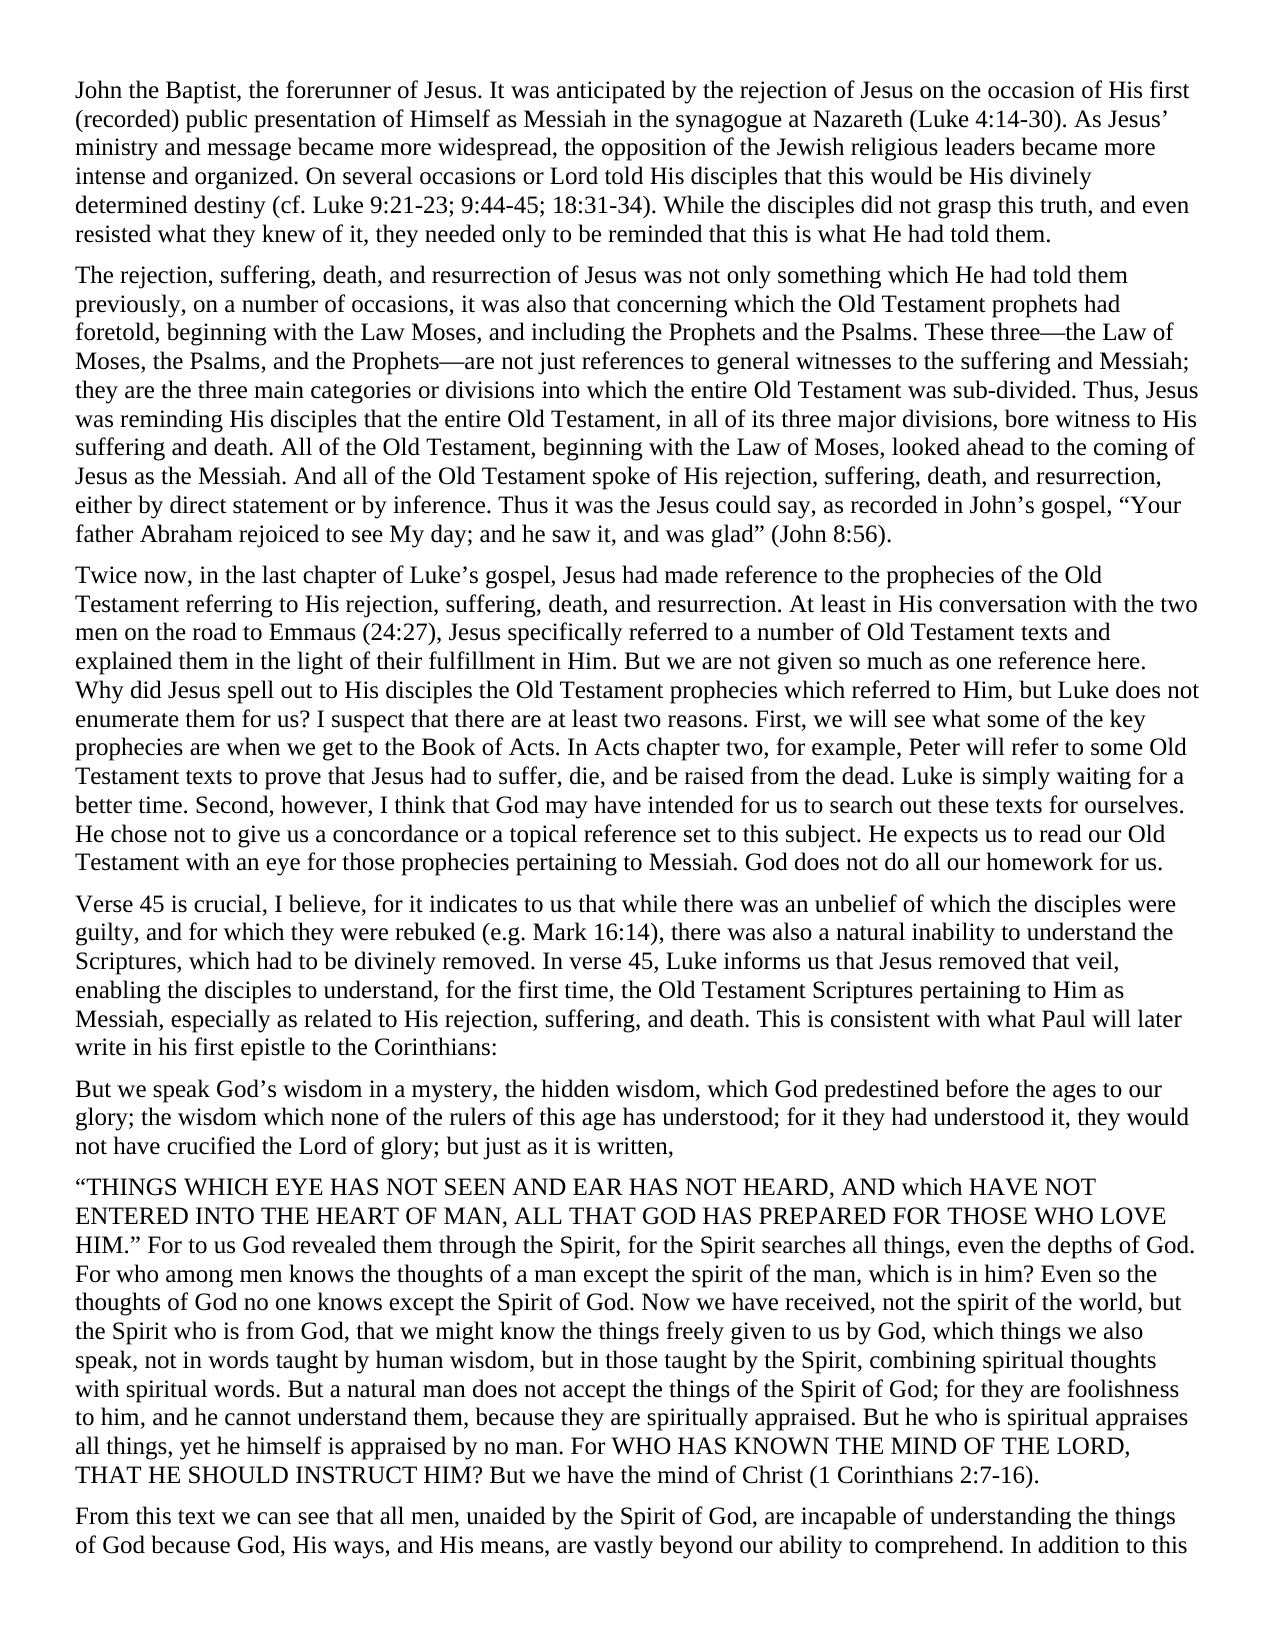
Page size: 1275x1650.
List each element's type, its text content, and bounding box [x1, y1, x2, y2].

text But we speak God’s wisdom in a mystery, the hidden wisdom, which God predestined before the ages to our glory; the wisdom which none of the rulers of this age has understood; for it they had understood it, they would not have crucified the Lord of glory; but just as it is written, [75, 1074, 1200, 1160]
text Twice now, in the last chapter of Luke’s gospel, Jesus had made reference to the prophecies of the Old Testament referring to His rejection, suffering, death, and resurrection. At least in His conversation with the two men on the road to Emmaus (24:27), Jesus specifically referred to a number of Old Testament texts and explained them in the light of their fulfillment in Him. But we are not given so much as one reference here. Why did Jesus spell out to His disciples the Old Testament prophecies which referred to Him, but Luke does not enumerate them for us? I suspect that there are at least two reasons. First, we will see what some of the key prophecies are when we get to the Book of Acts. In Acts chapter two, for example, Peter will refer to some Old Testament texts to prove that Jesus had to suffer, die, and be raised from the dead. Luke is simply waiting for a better time. Second, however, I think that God may have intended for us to search out these texts for ourselves. He chose not to give us a concordance or a topical reference set to this subject. He expects us to read our Old Testament with an eye for those prophecies pertaining to Messiah. God does not do all our homework for us. [75, 560, 1200, 876]
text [75, 1501, 1200, 1559]
text Verse 45 is crucial, I believe, for it indicates to us that while there was an unbelief of which the disciples were guilty, and for which they were rebuked (e.g. Mark 16:14), there was also a natural inability to understand the Scriptures, which had to be divinely removed. In verse 45, Luke informs us that Jesus removed that veil, enabling the disciples to understand, for the first time, the Old Testament Scriptures pertaining to Him as Messiah, especially as related to His rejection, suffering, and death. This is consistent with what Paul will later write in his first epistle to the Corinthians: [75, 889, 1200, 1061]
text “THINGS WHICH EYE HAS NOT SEEN AND EAR HAS NOT HEARD, AND which HAVE NOT ENTERED INTO THE HEART OF MAN, ALL THAT GOD HAS PREPARED FOR THOSE WHO LOVE HIM.” For to us God revealed them through the Spirit, for the Spirit searches all things, even the depths of God. For who among men knows the thoughts of a man except the spirit of the man, which is in him? Even so the thoughts of God no one knows except the Spirit of God. Now we have received, not the spirit of the world, but the Spirit who is from God, that we might know the things freely given to us by God, which things we also speak, not in words taught by human wisdom, but in those taught by the Spirit, combining spiritual thoughts with spiritual words. But a natural man does not accept the things of the Spirit of God; for they are foolishness to him, and he cannot understand them, because they are spiritually appraised. But he who is spiritual appraises all things, yet he himself is appraised by no man. For WHO HAS KNOWN THE MIND OF THE LORD, THAT HE SHOULD INSTRUCT HIM? But we have the mind of Christ (1 Corinthians 2:7-16). [75, 1172, 1200, 1489]
text The rejection, suffering, death, and resurrection of Jesus was not only something which He had told them previously, on a number of occasions, it was also that concerning which the Old Testament prophets had foretold, beginning with the Law Moses, and including the Prophets and the Psalms. These three—the Law of Moses, the Psalms, and the Prophets—are not just references to general witnesses to the suffering and Messiah; they are the three main categories or divisions into which the entire Old Testament was sub-divided. Thus, Jesus was reminding His disciples that the entire Old Testament, in all of its three major divisions, bore witness to His suffering and death. All of the Old Testament, beginning with the Law of Moses, looked ahead to the coming of Jesus as the Messiah. And all of the Old Testament spoke of His rejection, suffering, death, and resurrection, either by direct statement or by inference. Thus it was the Jesus could say, as recorded in John’s gospel, “Your father Abraham rejoiced to see My day; and he saw it, and was glad” (John 8:56). [75, 260, 1200, 547]
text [75, 75, 1200, 247]
